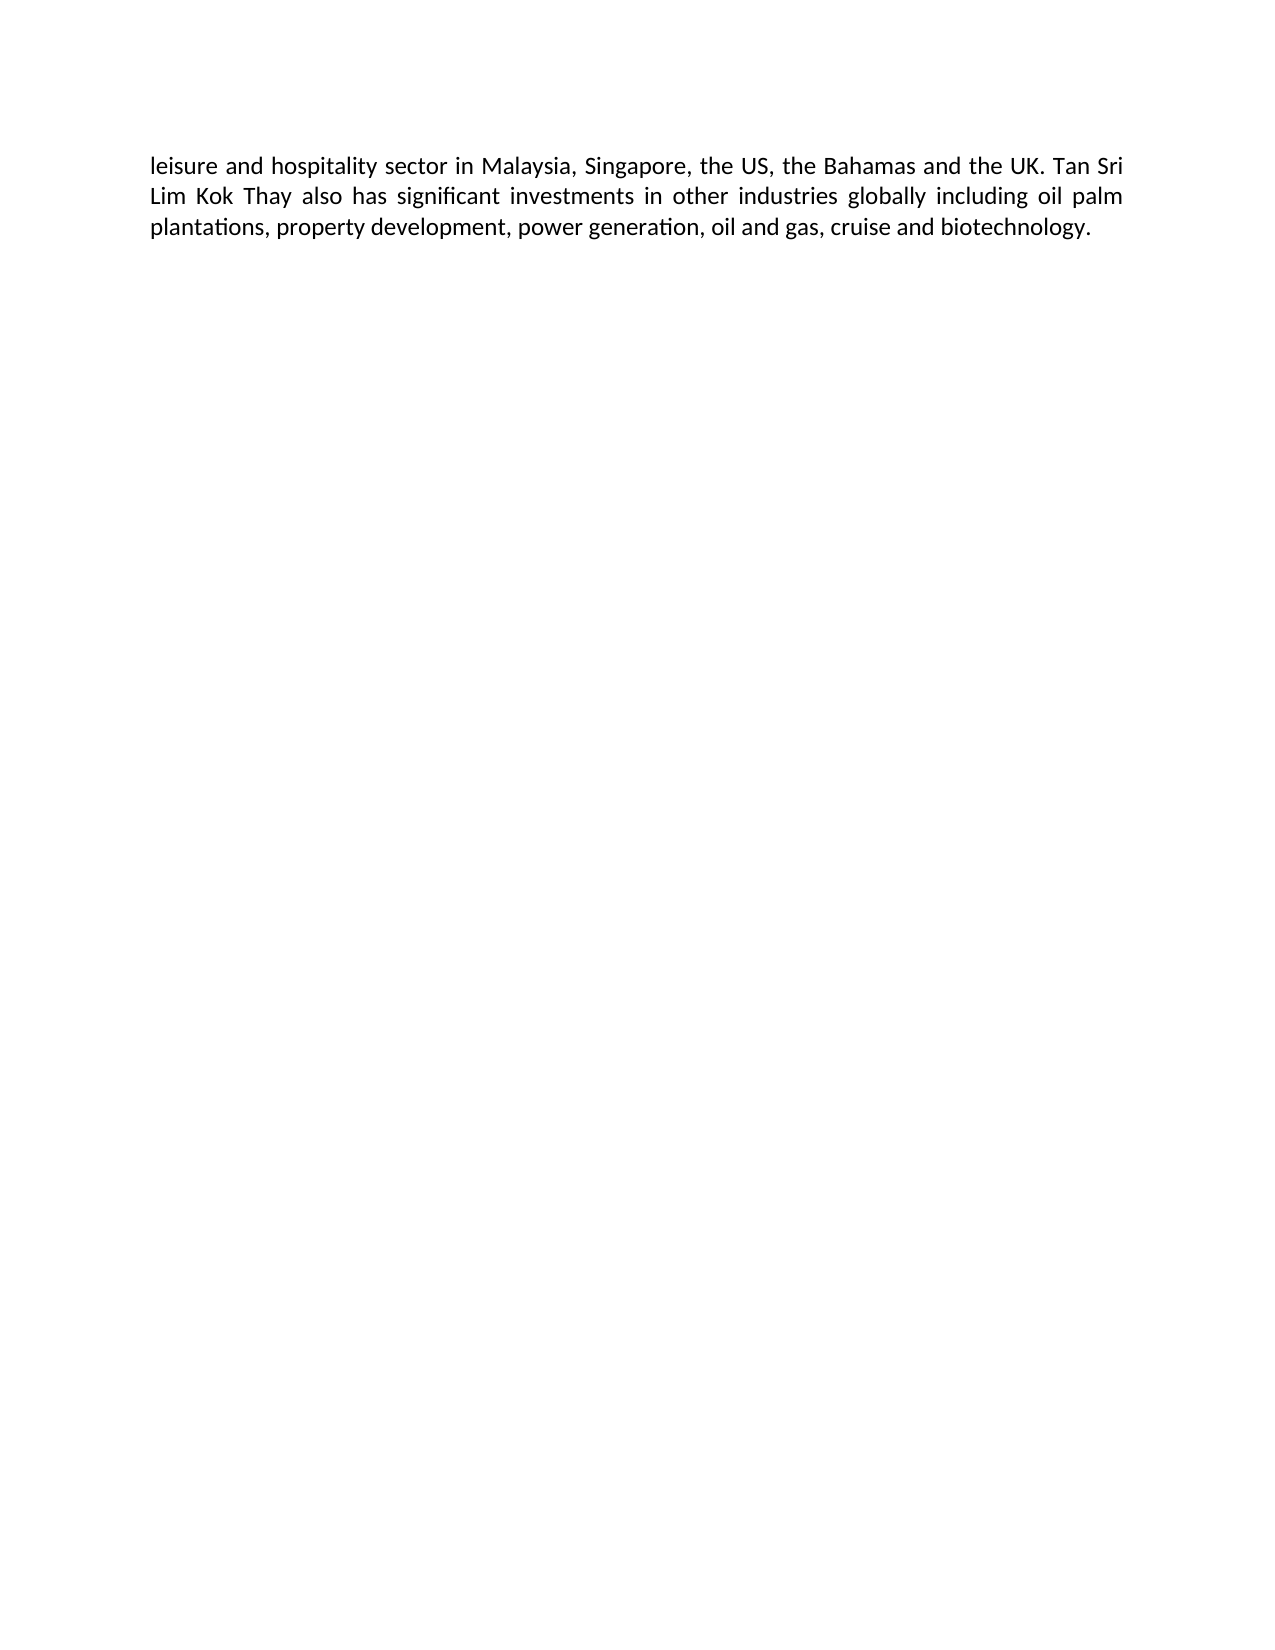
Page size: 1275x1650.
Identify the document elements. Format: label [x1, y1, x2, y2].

text [150, 150, 1125, 242]
